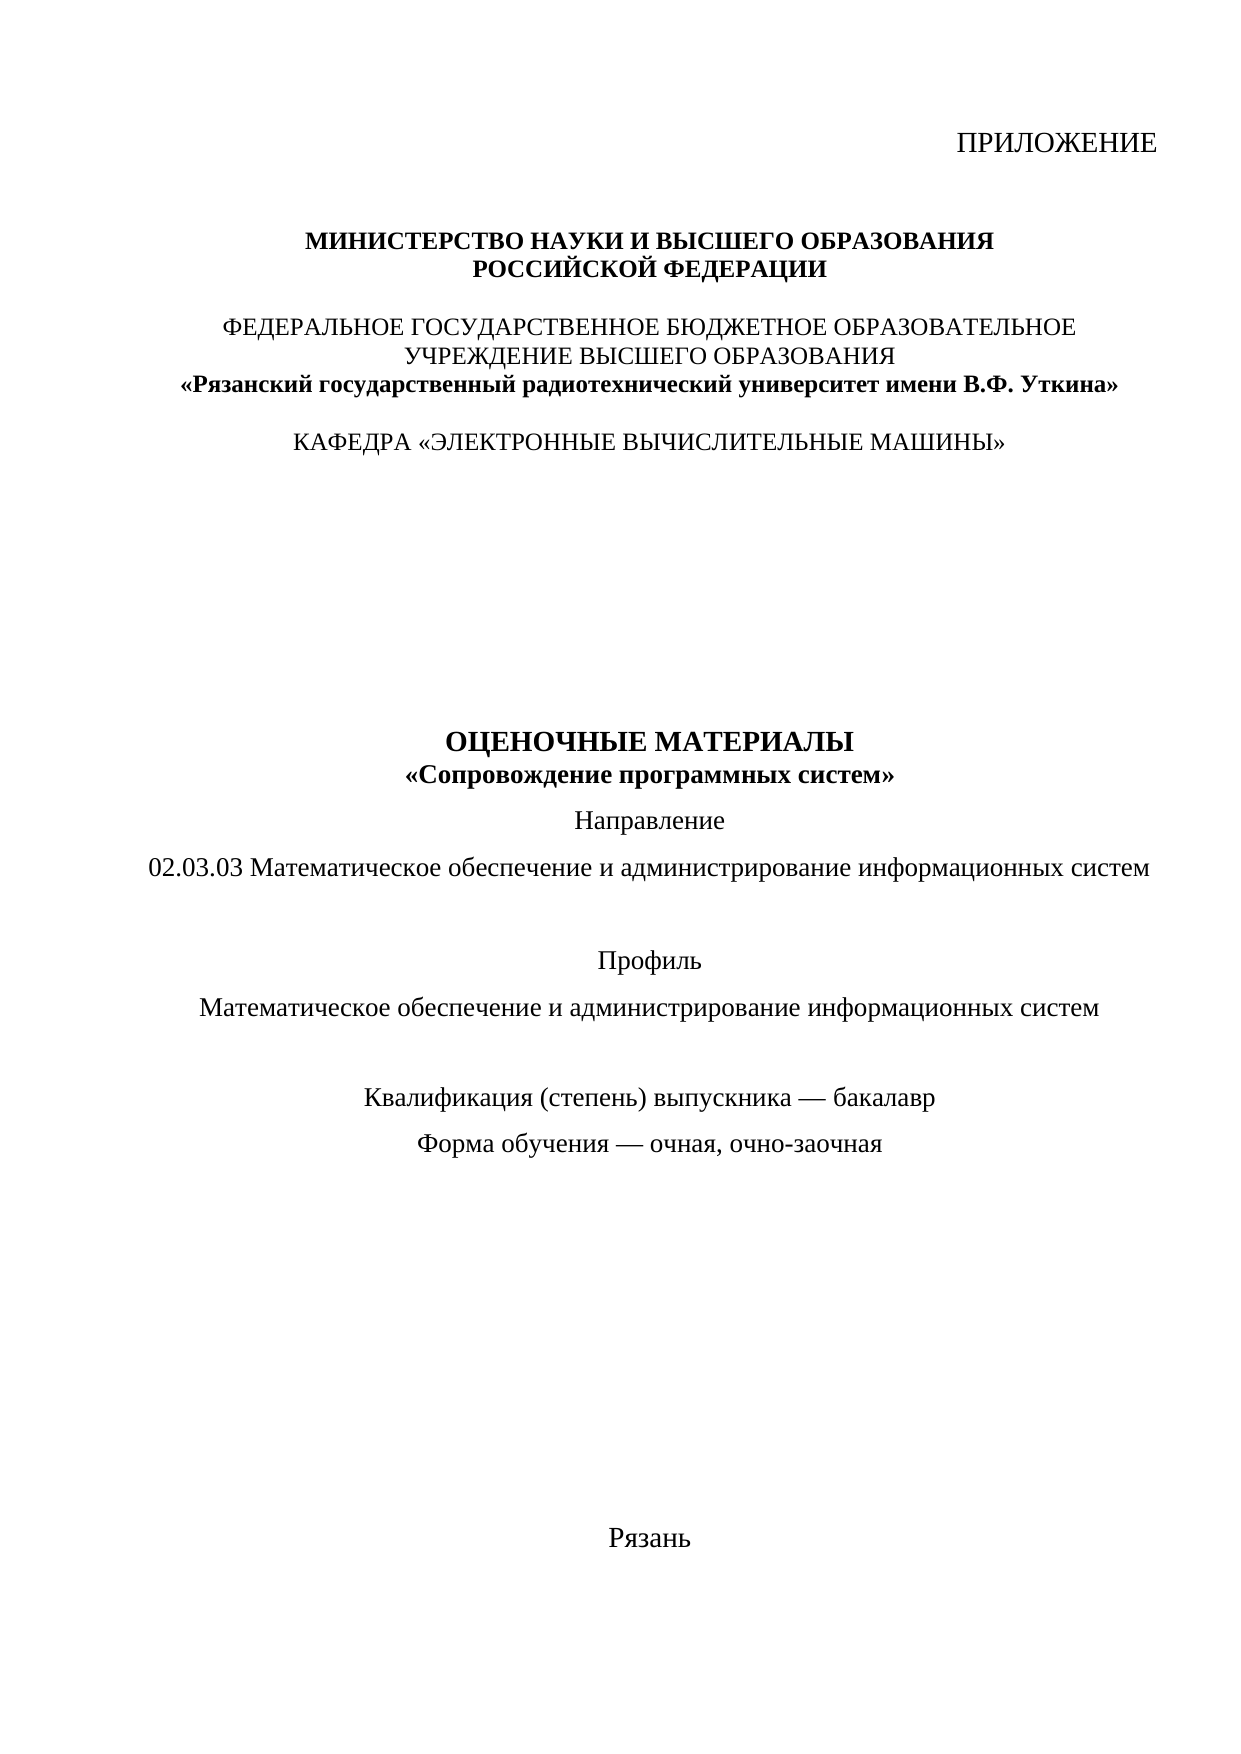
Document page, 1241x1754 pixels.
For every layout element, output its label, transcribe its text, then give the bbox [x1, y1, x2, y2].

text ОЦЕНОЧНЫЕ МАТЕРИАЛЫ [145, 724, 1154, 758]
text УЧРЕЖДЕНИЕ ВЫСШЕГО ОБРАЗОВАНИЯ [118, 341, 1181, 369]
text РОССИЙСКОЙ ФЕДЕРАЦИИ [118, 254, 1181, 283]
text 02.03.03 Математическое обеспечение и администрирование информационных систем [118, 851, 1181, 882]
text Рязань [145, 1521, 1154, 1554]
text Форма обучения — очная, очно-заочная [118, 1128, 1181, 1159]
text Математическое обеспечение и администрирование информационных систем [118, 991, 1181, 1022]
text ФЕДЕРАЛЬНОЕ ГОСУДАРСТВЕННОЕ БЮДЖЕТНОЕ ОБРАЗОВАТЕЛЬНОЕ [118, 312, 1181, 341]
text «Сопровождение программных систем» [118, 758, 1181, 789]
text МИНИСТЕРСТВО НАУКИ И ВЫСШЕГО ОБРАЗОВАНИЯ [118, 226, 1181, 254]
text КАФЕДРА «ЭЛЕКТРОННЫЕ ВЫЧИСЛИТЕЛЬНЫЕ МАШИНЫ» [145, 427, 1154, 456]
text ПРИЛОЖЕНИЕ [118, 125, 1158, 159]
text Квалификация (степень) выпускника — бакалавр [118, 1081, 1181, 1112]
text «Рязанский государственный радиотехнический университет имени В.Ф. Уткина» [118, 369, 1181, 398]
text Направление [118, 804, 1181, 836]
text Профиль [118, 944, 1181, 976]
